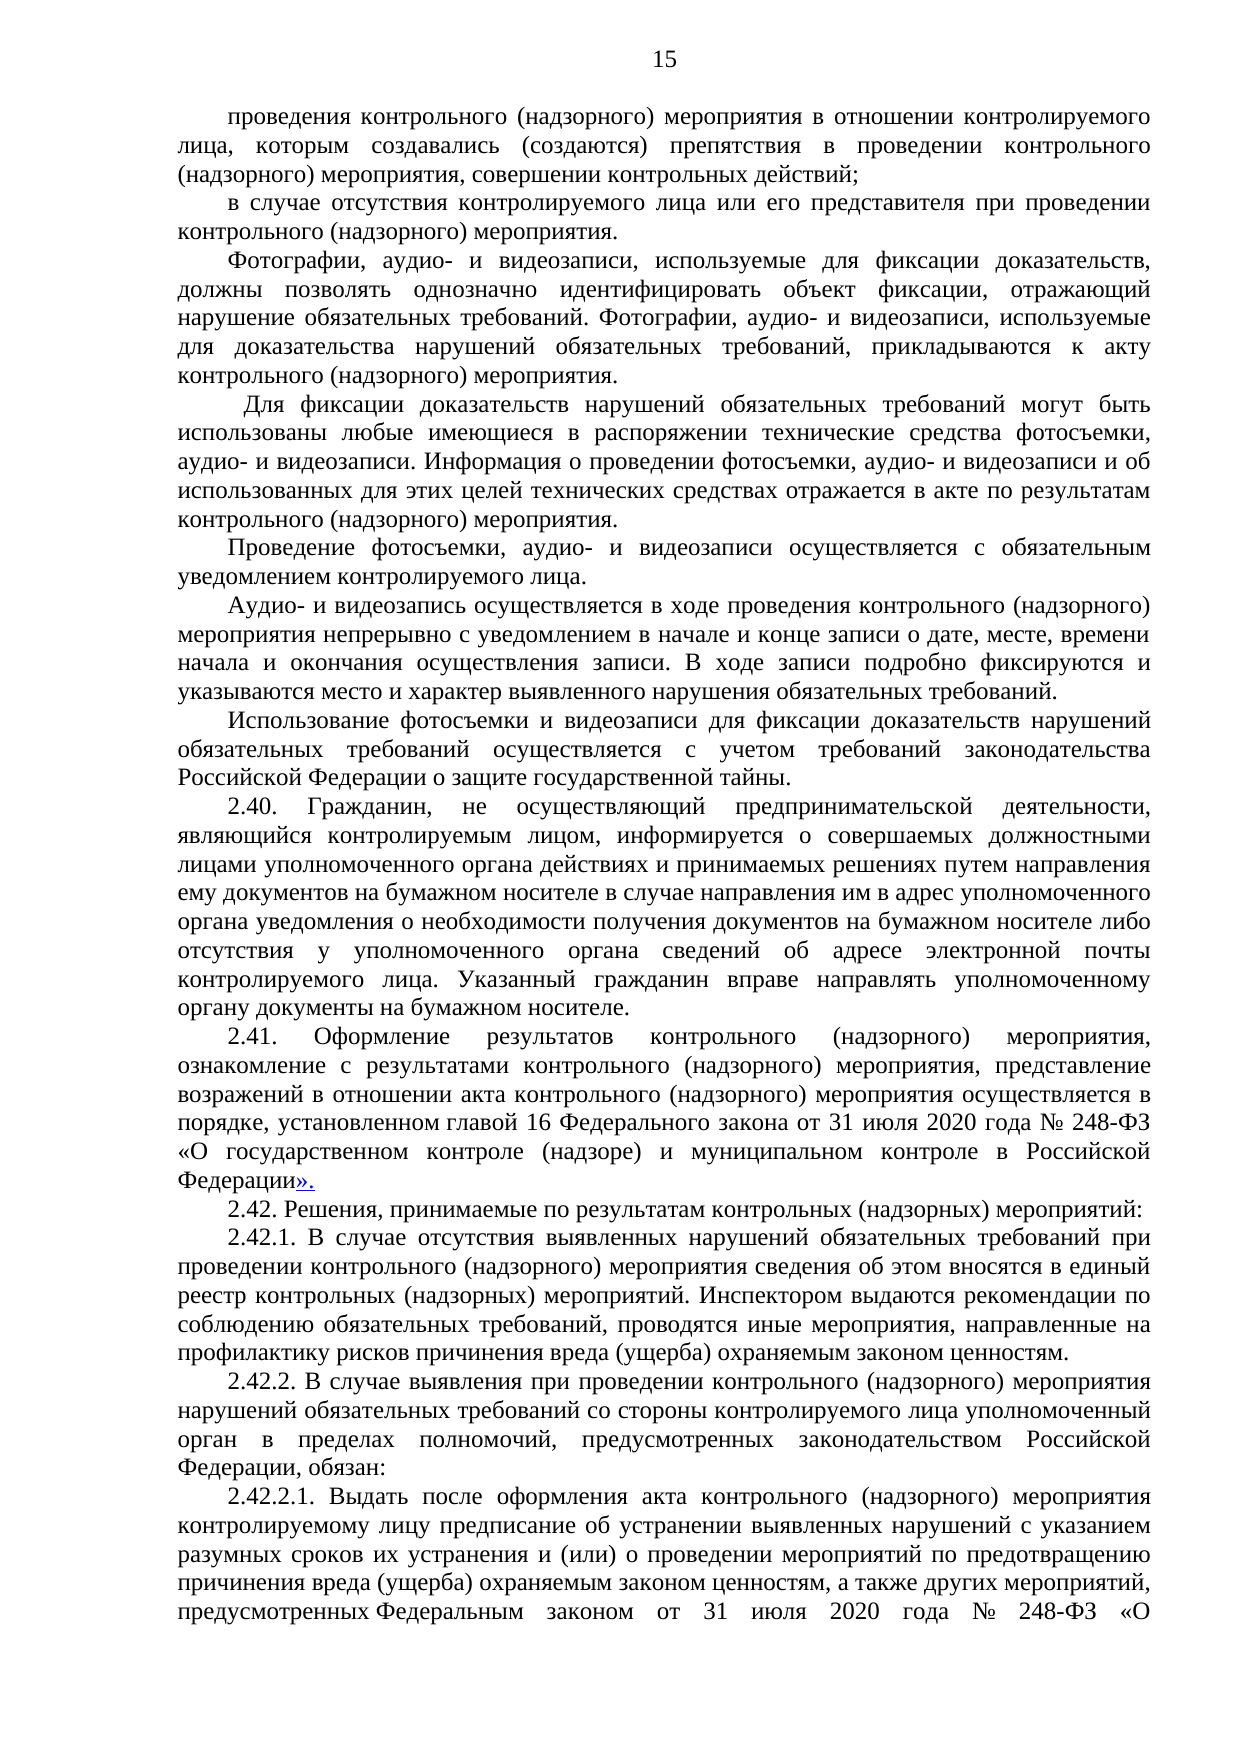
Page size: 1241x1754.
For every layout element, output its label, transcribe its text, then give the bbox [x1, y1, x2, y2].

text Фотографии, аудио- и видеозаписи, используемые для фиксации доказательств, должны позволять однозначно идентифицировать объект фиксации, отражающий нарушение обязательных требований. Фотографии, аудио- и видеозаписи, используемые для доказательства нарушений обязательных требований, прикладываются к акту контрольного (надзорного) мероприятия. [177, 245, 1152, 389]
text Использование фотосъемки и видеозаписи для фиксации доказательств нарушений обязательных требований осуществляется с учетом требований законодательства Российской Федерации о защите государственной тайны. [177, 705, 1152, 791]
text 2.42. Решения, принимаемые по результатам контрольных (надзорных) мероприятий: [177, 1194, 1152, 1222]
text в случае отсутствия контролируемого лица или его представителя при проведении контрольного (надзорного) мероприятия. [177, 187, 1152, 245]
text Аудио- и видеозапись осуществляется в ходе проведения контрольного (надзорного) мероприятия непрерывно с уведомлением в начале и конце записи о дате, месте, времени начала и окончания осуществления записи. В ходе записи подробно фиксируются и указываются место и характер выявленного нарушения обязательных требований. [177, 590, 1152, 705]
text Для фиксации доказательств нарушений обязательных требований могут быть использованы любые имеющиеся в распоряжении технические средства фотосъемки, аудио- и видеозаписи. Информация о проведении фотосъемки, аудио- и видеозаписи и об использованных для этих целей технических средствах отражается в акте по результатам контрольного (надзорного) мероприятия. [177, 389, 1152, 532]
text Проведение фотосъемки, аудио- и видеозаписи осуществляется с обязательным уведомлением контролируемого лица. [177, 532, 1152, 590]
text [177, 1481, 1152, 1625]
text 2.42.2. В случае выявления при проведении контрольного (надзорного) мероприятия нарушений обязательных требований со стороны контролируемого лица уполномоченный орган в пределах полномочий, предусмотренных законодательством Российской Федерации, обязан: [177, 1366, 1152, 1481]
text 2.42.1. В случае отсутствия выявленных нарушений обязательных требований при проведении контрольного (надзорного) мероприятия сведения об этом вносятся в единый реестр контрольных (надзорных) мероприятий. Инспектором выдаются рекомендации по соблюдению обязательных требований, проводятся иные мероприятия, направленные на профилактику рисков причинения вреда (ущерба) охраняемым законом ценностям. [177, 1222, 1152, 1366]
text 2.40. Гражданин, не осуществляющий предпринимательской деятельности, являющийся контролируемым лицом, информируется о совершаемых должностными лицами уполномоченного органа действиях и принимаемых решениях путем направления ему документов на бумажном носителе в случае направления им в адрес уполномоченного органа уведомления о необходимости получения документов на бумажном носителе либо отсутствия у уполномоченного органа сведений об адресе электронной почты контролируемого лица. Указанный гражданин вправе направлять уполномоченному органу документы на бумажном носителе. [177, 791, 1152, 1021]
text проведения контрольного (надзорного) мероприятия в отношении контролируемого лица, которым создавались (создаются) препятствия в проведении контрольного (надзорного) мероприятия, совершении контрольных действий; [177, 101, 1152, 187]
text 2.41. Оформление результатов контрольного (надзорного) мероприятия, ознакомление с результатами контрольного (надзорного) мероприятия, представление возражений в отношении акта контрольного (надзорного) мероприятия осуществляется в порядке, установленном главой 16 Федерального закона от 31 июля 2020 года № 248-ФЗ «О государственном контроле (надзоре) и муниципальном контроле в Российской Федерации». [177, 1021, 1152, 1194]
